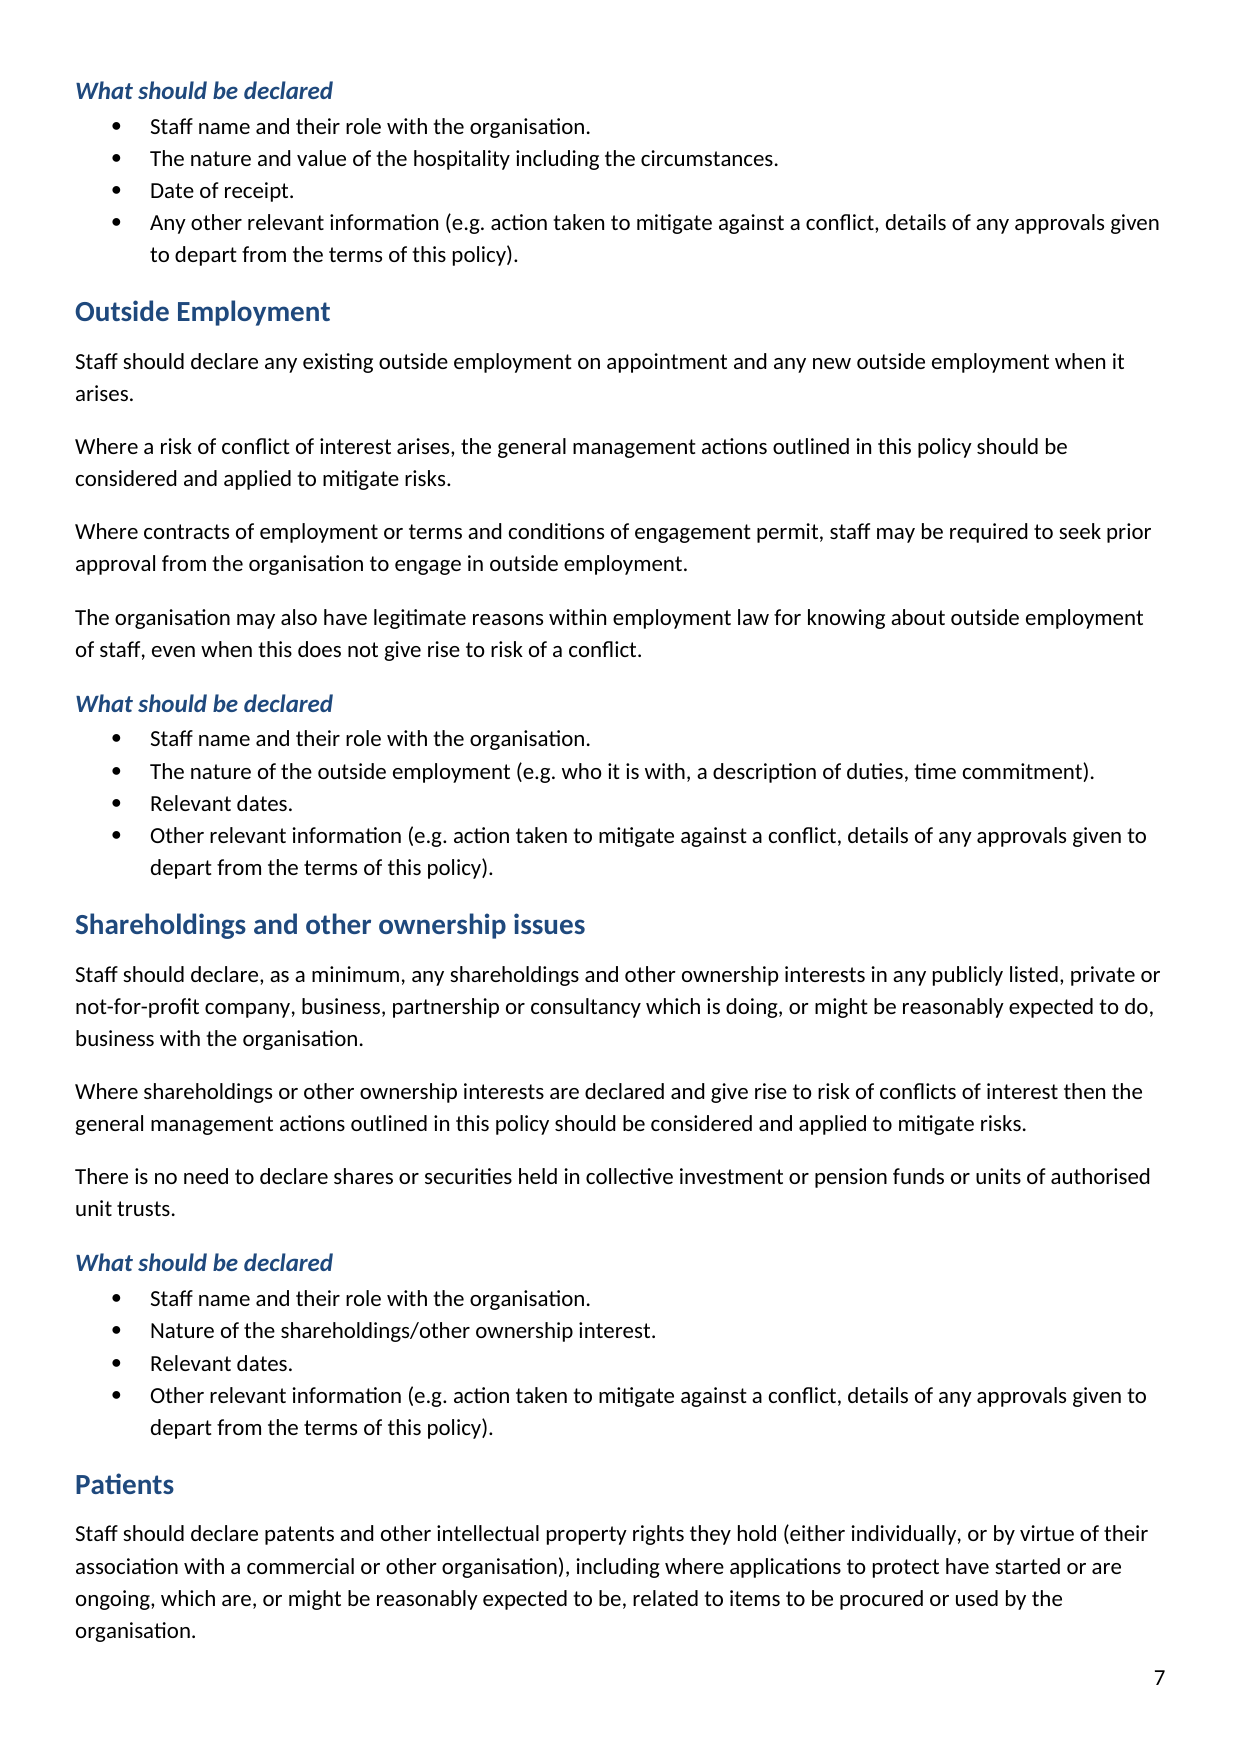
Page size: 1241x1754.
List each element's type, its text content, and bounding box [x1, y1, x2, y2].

subtitle What should be declared [75, 688, 1165, 718]
subtitle Shareholdings and other ownership issues [75, 906, 1165, 942]
list Any other relevant information (e.g. action taken to mitigate against a conflict, details of any approvals given to depart from the terms of this policy). [112, 208, 1165, 268]
list Other relevant information (e.g. action taken to mitigate against a conflict, details of any approvals given to depart from the terms of this policy). [112, 1381, 1165, 1441]
list Staff name and their role with the organisation. [112, 724, 1165, 753]
list Other relevant information (e.g. action taken to mitigate against a conflict, details of any approvals given to depart from the terms of this policy). [112, 821, 1165, 881]
list The nature of the outside employment (e.g. who it is with, a description of duties, time commitment). [112, 757, 1165, 785]
subtitle What should be declared [75, 75, 1165, 106]
text Staff should declare, as a minimum, any shareholdings and other ownership interests in any publicly listed, private or not-for-profit company, business, partnership or consultancy which is doing, or might be reasonably expected to do, business with the organisation. [75, 960, 1165, 1052]
text There is no need to declare shares or securities held in collective investment or pension funds or units of authorised unit trusts. [75, 1162, 1165, 1223]
text The organisation may also have legitimate reasons within employment law for knowing about outside employment of staff, even when this does not give rise to risk of a conflict. [75, 603, 1165, 663]
text Staff should declare any existing outside employment on appointment and any new outside employment when it arises. [75, 347, 1165, 407]
list Date of receipt. [112, 176, 1165, 204]
text Where a risk of conflict of interest arises, the general management actions outlined in this policy should be considered and applied to mitigate risks. [75, 432, 1165, 492]
list Staff name and their role with the organisation. [112, 1284, 1165, 1312]
subtitle Outside Employment [75, 293, 1165, 329]
subtitle Patients [75, 1466, 1165, 1502]
text Where shareholdings or other ownership interests are declared and give rise to risk of conflicts of interest then the general management actions outlined in this policy should be considered and applied to mitigate risks. [75, 1077, 1165, 1137]
list Relevant dates. [112, 1349, 1165, 1377]
list Relevant dates. [112, 789, 1165, 817]
subtitle What should be declared [75, 1248, 1165, 1278]
list Staff name and their role with the organisation. [112, 112, 1165, 140]
text Where contracts of employment or terms and conditions of engagement permit, staff may be required to seek prior approval from the organisation to engage in outside employment. [75, 517, 1165, 578]
list Nature of the shareholdings/other ownership interest. [112, 1317, 1165, 1344]
text Staff should declare patents and other intellectual property rights they hold (either individually, or by virtue of their association with a commercial or other organisation), including where applications to protect have started or are ongoing, which are, or might be reasonably expected to be, related to items to be procured or used by the organisation. [75, 1519, 1165, 1644]
list The nature and value of the hospitality including the circumstances. [112, 144, 1165, 172]
